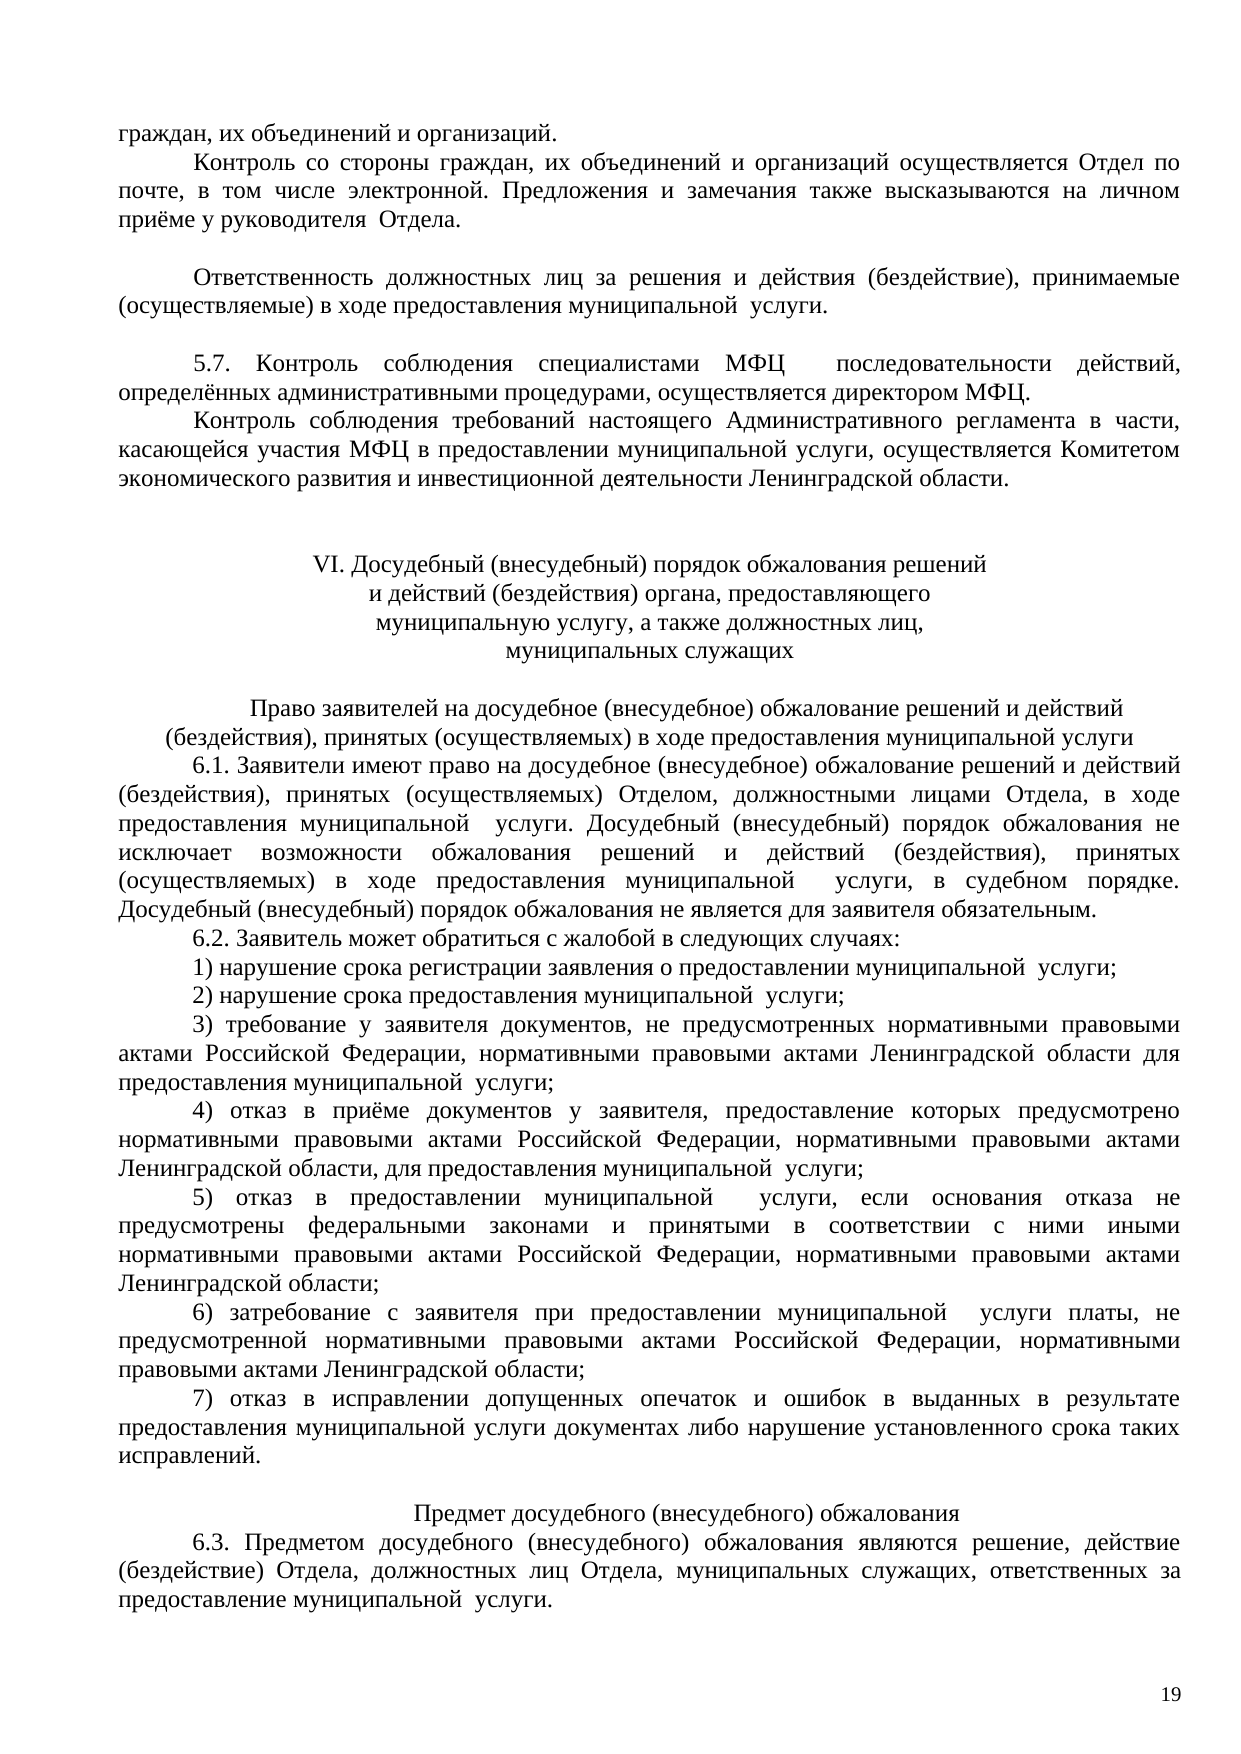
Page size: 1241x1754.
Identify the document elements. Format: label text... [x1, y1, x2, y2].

text Контроль соблюдения требований настоящего Административного регламента в части, касающейся участия МФЦ в предоставлении муниципальной услуги, осуществляется Комитетом экономического развития и инвестиционной деятельности Ленинградской области. [118, 406, 1181, 492]
text VI. Досудебный (внесудебный) порядок обжалования решений [118, 549, 1181, 578]
text 1) нарушение срока регистрации заявления о предоставлении муниципальной услуги; [118, 952, 1181, 981]
text 6.2. Заявитель может обратиться с жалобой в следующих случаях: [118, 923, 1181, 952]
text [118, 118, 1181, 147]
text муниципальных служащих [118, 636, 1181, 664]
text муниципальную услугу, а также должностных лиц, [118, 607, 1181, 636]
text 4) отказ в приёме документов у заявителя, предоставление которых предусмотрено нормативными правовыми актами Российской Федерации, нормативными правовыми актами Ленинградской области, для предоставления муниципальной услуги; [118, 1096, 1181, 1182]
text 6) затребование с заявителя при предоставлении муниципальной услуги платы, не предусмотренной нормативными правовыми актами Российской Федерации, нормативными правовыми актами Ленинградской области; [118, 1297, 1181, 1383]
text Предмет досудебного (внесудебного) обжалования [118, 1498, 1181, 1527]
text 5) отказ в предоставлении муниципальной услуги, если основания отказа не предусмотрены федеральными законами и принятыми в соответствии с ними иными нормативными правовыми актами Российской Федерации, нормативными правовыми актами Ленинградской области; [118, 1182, 1181, 1297]
text Ответственность должностных лиц за решения и действия (бездействие), принимаемые (осуществляемые) в ходе предоставления муниципальной услуги. [118, 262, 1181, 319]
text 7) отказ в исправлении допущенных опечаток и ошибок в выданных в результате предоставления муниципальной услуги документах либо нарушение установленного срока таких исправлений. [118, 1383, 1181, 1469]
text 6.3. Предметом досудебного (внесудебного) обжалования являются решение, действие (бездействие) Отдела, должностных лиц Отдела, муниципальных служащих, ответственных за предоставление муниципальной услуги. [118, 1527, 1181, 1613]
text Право заявителей на досудебное (внесудебное) обжалование решений и действий (бездействия), принятых (осуществляемых) в ходе предоставления муниципальной услуги [118, 693, 1181, 751]
text 2) нарушение срока предоставления муниципальной услуги; [118, 981, 1181, 1009]
text 5.7. Контроль соблюдения специалистами МФЦ последовательности действий, определённых административными процедурами, осуществляется директором МФЦ. [118, 348, 1181, 406]
text 6.1. Заявители имеют право на досудебное (внесудебное) обжалование решений и действий (бездействия), принятых (осуществляемых) Отделом, должностными лицами Отдела, в ходе предоставления муниципальной услуги. Досудебный (внесудебный) порядок обжалования не исключает возможности обжалования решений и действий (бездействия), принятых (осуществляемых) в ходе предоставления муниципальной услуги, в судебном порядке. Досудебный (внесудебный) порядок обжалования не является для заявителя обязательным. [118, 751, 1181, 923]
text Контроль со стороны граждан, их объединений и организаций осуществляется Отдел по почте, в том числе электронной. Предложения и замечания также высказываются на личном приёме у руководителя Отдела. [118, 147, 1181, 233]
text 3) требование у заявителя документов, не предусмотренных нормативными правовыми актами Российской Федерации, нормативными правовыми актами Ленинградской области для предоставления муниципальной услуги; [118, 1009, 1181, 1096]
text и действий (бездействия) органа, предоставляющего [118, 578, 1181, 607]
